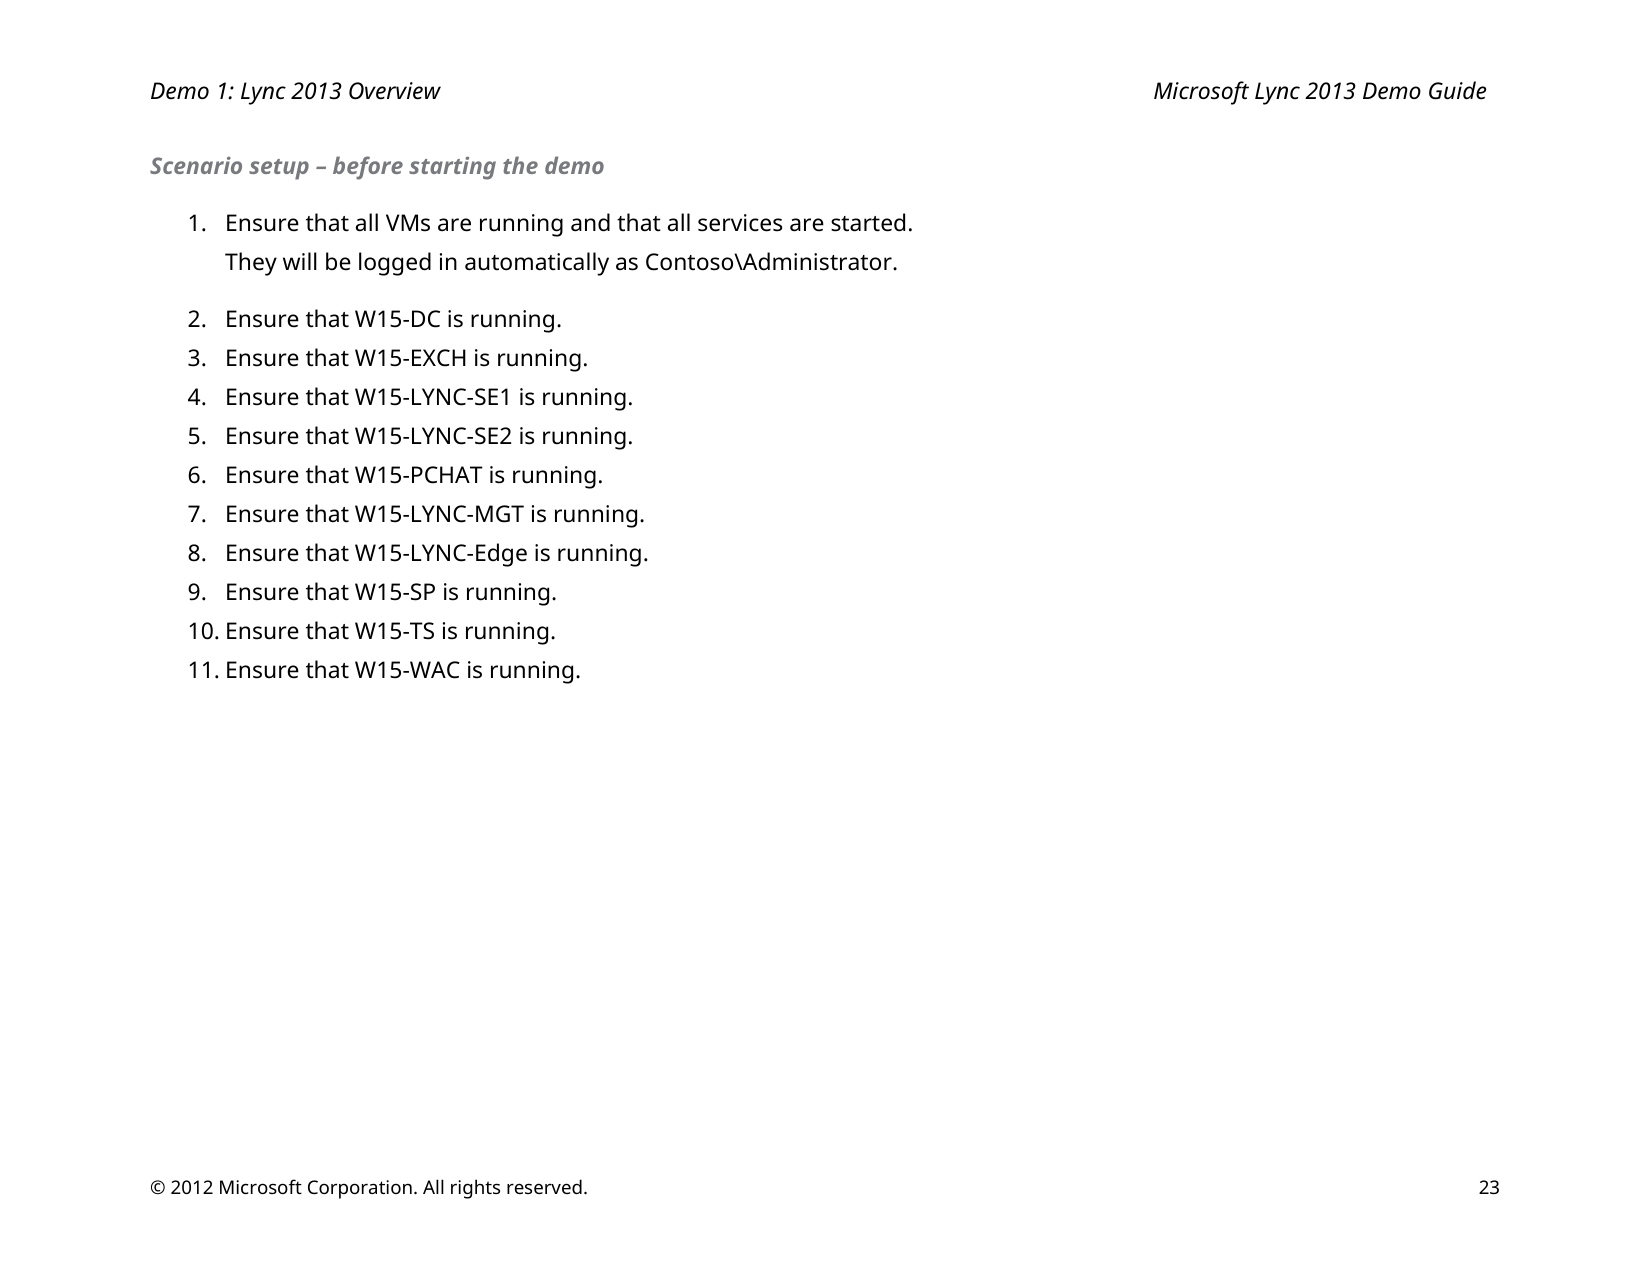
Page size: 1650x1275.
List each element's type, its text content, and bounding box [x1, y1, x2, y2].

list Ensure that W15-DC is running. [187, 303, 1500, 334]
list Ensure that W15-LYNC-Edge is running. [187, 537, 1500, 568]
text Scenario setup – before starting the demo [150, 150, 1500, 181]
list Ensure that W15-SP is running. [187, 576, 1500, 607]
list Ensure that W15-LYNC-SE1 is running. [187, 381, 1500, 412]
list Ensure that all VMs are running and that all services are started. [187, 207, 1500, 238]
list Ensure that W15-LYNC-MGT is running. [187, 498, 1500, 529]
list Ensure that W15-PCHAT is running. [187, 459, 1500, 490]
list Ensure that W15-LYNC-SE2 is running. [187, 420, 1500, 451]
list Ensure that W15-EXCH is running. [187, 342, 1500, 373]
list Ensure that W15-TS is running. [187, 615, 1500, 646]
list Ensure that W15-WAC is running. [187, 654, 1500, 685]
list They will be logged in automatically as Contoso\Administrator. [225, 246, 1500, 277]
